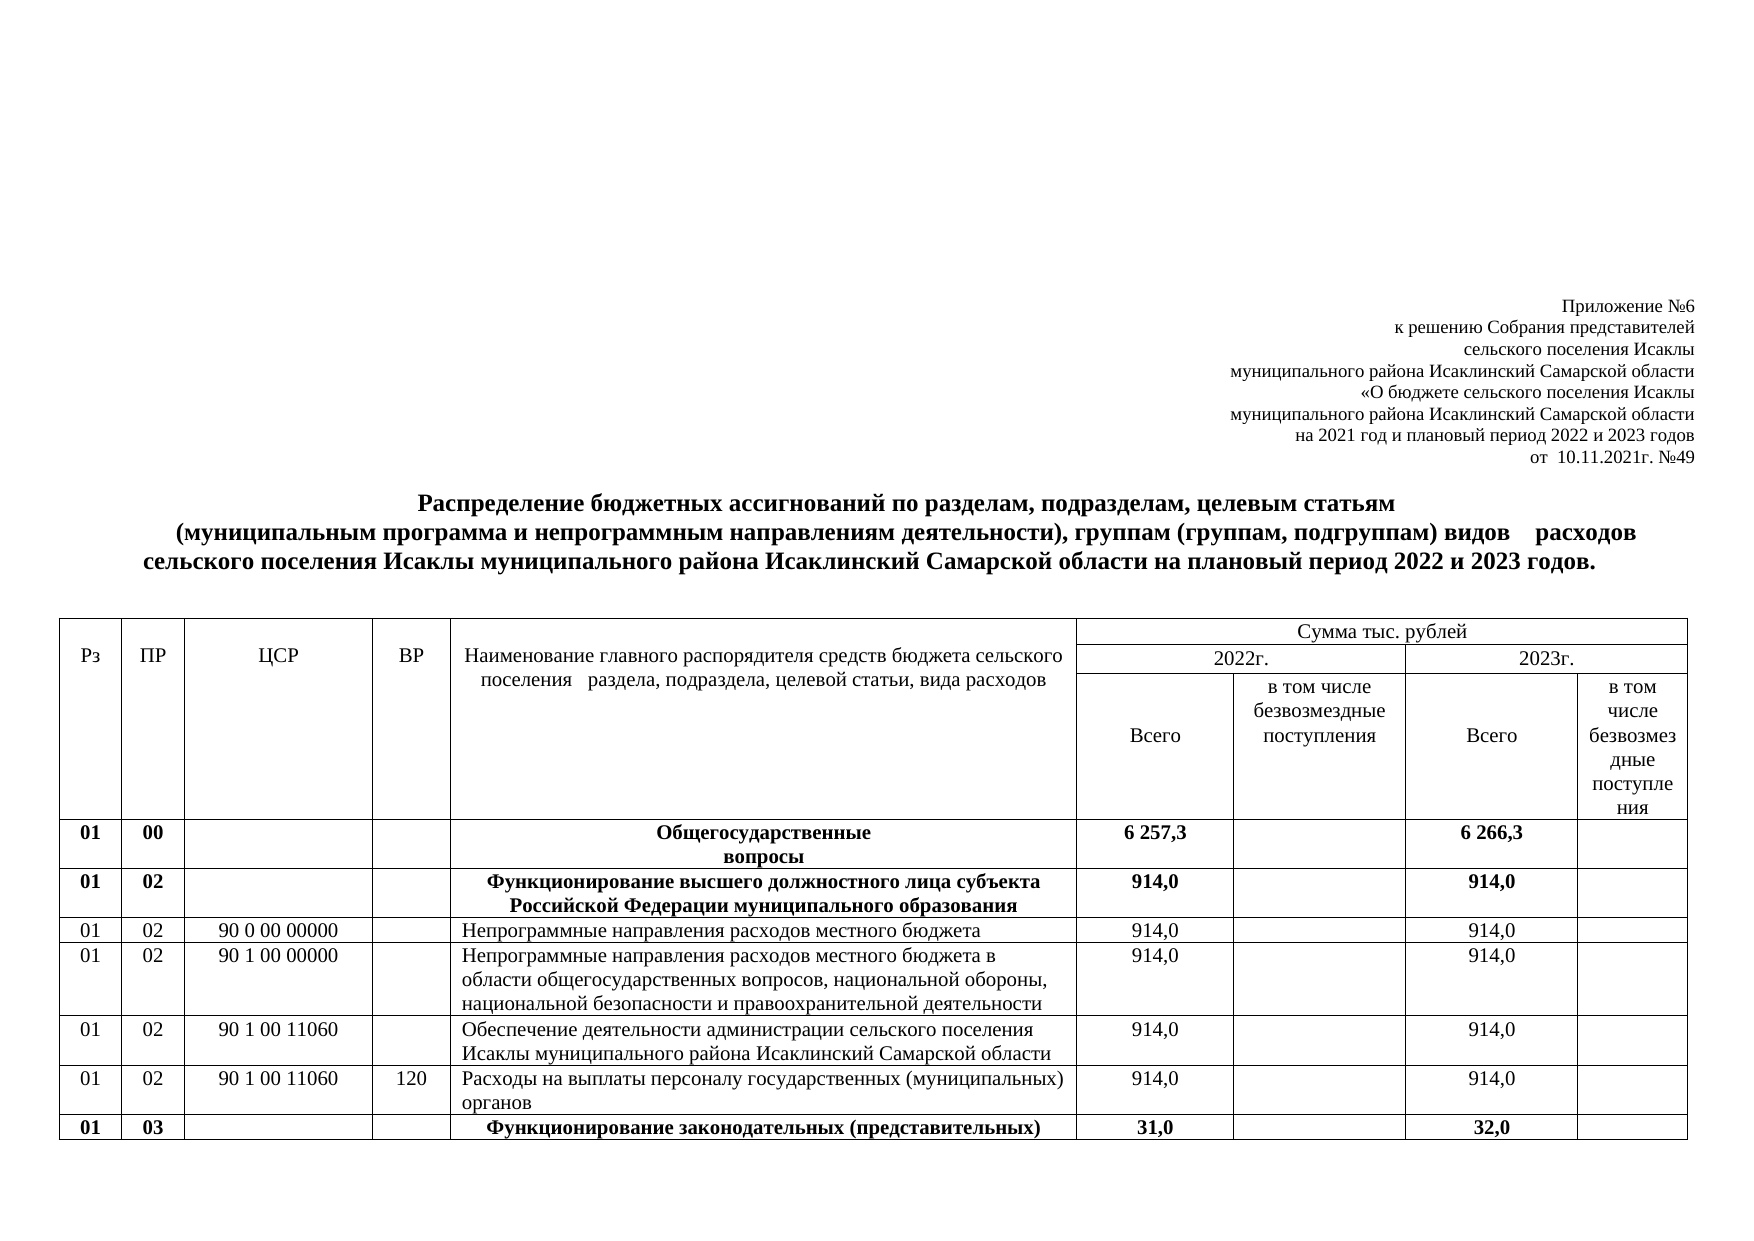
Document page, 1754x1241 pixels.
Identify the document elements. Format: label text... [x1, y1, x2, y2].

table_cell 914,0 [1077, 1016, 1233, 1064]
table_cell Всего [1077, 674, 1233, 819]
text (муниципальным программа и непрограммным направлениям деятельности), группам (группам, подгруппам) видов расходов сельского поселения Исаклы муниципального района Исаклинский Самарской области на плановый период 2022 и 2023 годов. [44, 517, 1695, 574]
table_cell 00 [122, 820, 184, 868]
table_cell [185, 1115, 372, 1139]
table_cell Функционирование высшего должностного лица субъекта Российской Федерации муниципального образования [451, 869, 1076, 917]
table_cell [1578, 918, 1687, 942]
table_cell [1234, 1115, 1405, 1139]
table_cell [1234, 1066, 1405, 1114]
table_cell 02 [122, 943, 184, 1015]
table_cell 02 [122, 1016, 184, 1064]
table_cell 32,0 [1406, 1115, 1577, 1139]
table_cell [373, 1016, 450, 1064]
table_cell 01 [60, 820, 121, 868]
table_cell Общегосударственные вопросы [451, 820, 1076, 868]
table_cell 01 [60, 1016, 121, 1064]
table_header ВР [373, 619, 450, 819]
text Распределение бюджетных ассигнований по разделам, подразделам, целевым статьям [44, 488, 1695, 517]
text к решению Собрания представителей [118, 316, 1695, 338]
table_cell 6 257,3 [1077, 820, 1233, 868]
table_cell 914,0 [1077, 943, 1233, 1015]
table_cell 01 [60, 1066, 121, 1114]
table_cell 02 [122, 869, 184, 917]
table_cell [1578, 943, 1687, 1015]
text «О бюджете сельского поселения Исаклы [118, 381, 1695, 403]
table_cell [373, 943, 450, 1015]
table_header Сумма тыс. рублей [1077, 619, 1687, 644]
table_cell 31,0 [1077, 1115, 1233, 1139]
text сельского поселения Исаклы [118, 338, 1695, 359]
table_cell 914,0 [1077, 1066, 1233, 1114]
table_cell 914,0 [1406, 1066, 1577, 1114]
table_cell [1578, 820, 1687, 868]
table_cell Обеспечение деятельности администрации сельского поселения Исаклы муниципального района Исаклинский Самарской области [451, 1016, 1076, 1064]
table_cell Расходы на выплаты персоналу государственных (муниципальных) органов [451, 1066, 1076, 1114]
table_cell [1234, 918, 1405, 942]
table_cell [1234, 943, 1405, 1015]
text муниципального района Исаклинский Самарской области [118, 403, 1695, 424]
table_cell [1578, 869, 1687, 917]
table_cell [373, 1115, 450, 1139]
table_cell 03 [122, 1115, 184, 1139]
table_cell 90 1 00 11060 [185, 1016, 372, 1064]
table_cell 01 [60, 1115, 121, 1139]
table_cell [1578, 1115, 1687, 1139]
table_cell 01 [60, 869, 121, 917]
text от 10.11.2021г. №49 [118, 446, 1695, 467]
table_cell Всего [1406, 674, 1577, 819]
table_cell 01 [60, 943, 121, 1015]
table_cell [373, 918, 450, 942]
table_cell 914,0 [1077, 918, 1233, 942]
table_cell 02 [122, 1066, 184, 1114]
table_cell 914,0 [1406, 943, 1577, 1015]
table_cell 2022г. [1077, 645, 1405, 673]
table_header Наименование главного распорядителя средств бюджета сельского поселения раздела, подраздела, целевой статьи, вида расходов [451, 619, 1076, 819]
table_cell [1578, 1016, 1687, 1064]
text Приложение №6 [118, 295, 1695, 316]
table_cell [1234, 820, 1405, 868]
table_cell Непрограммные направления расходов местного бюджета [451, 918, 1076, 942]
table_cell 90 1 00 11060 [185, 1066, 372, 1114]
table_cell 120 [373, 1066, 450, 1114]
table_cell [1234, 869, 1405, 917]
table_cell [1578, 1066, 1687, 1114]
table_header Рз [60, 619, 121, 819]
table_header ПР [122, 619, 184, 819]
table_cell 90 1 00 00000 [185, 943, 372, 1015]
table_cell 914,0 [1406, 869, 1577, 917]
table_cell 914,0 [1406, 918, 1577, 942]
table_cell [1234, 1016, 1405, 1064]
table_cell 914,0 [1077, 869, 1233, 917]
text на 2021 год и плановый период 2022 и 2023 годов [118, 424, 1695, 446]
table_cell [185, 869, 372, 917]
text муниципального района Исаклинский Самарской области [118, 359, 1695, 381]
table_cell [185, 820, 372, 868]
table_cell в том числе безвозмездные поступления [1578, 674, 1687, 819]
table_cell 90 0 00 00000 [185, 918, 372, 942]
table_cell 2023г. [1406, 645, 1687, 673]
table_cell 01 [60, 918, 121, 942]
table_cell [373, 869, 450, 917]
table_cell 914,0 [1406, 1016, 1577, 1064]
table_cell 02 [122, 918, 184, 942]
table_cell в том числе безвозмездные поступления [1234, 674, 1405, 819]
table_header ЦСР [185, 619, 372, 819]
table_cell [373, 820, 450, 868]
table_cell 6 266,3 [1406, 820, 1577, 868]
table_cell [451, 1115, 1076, 1139]
